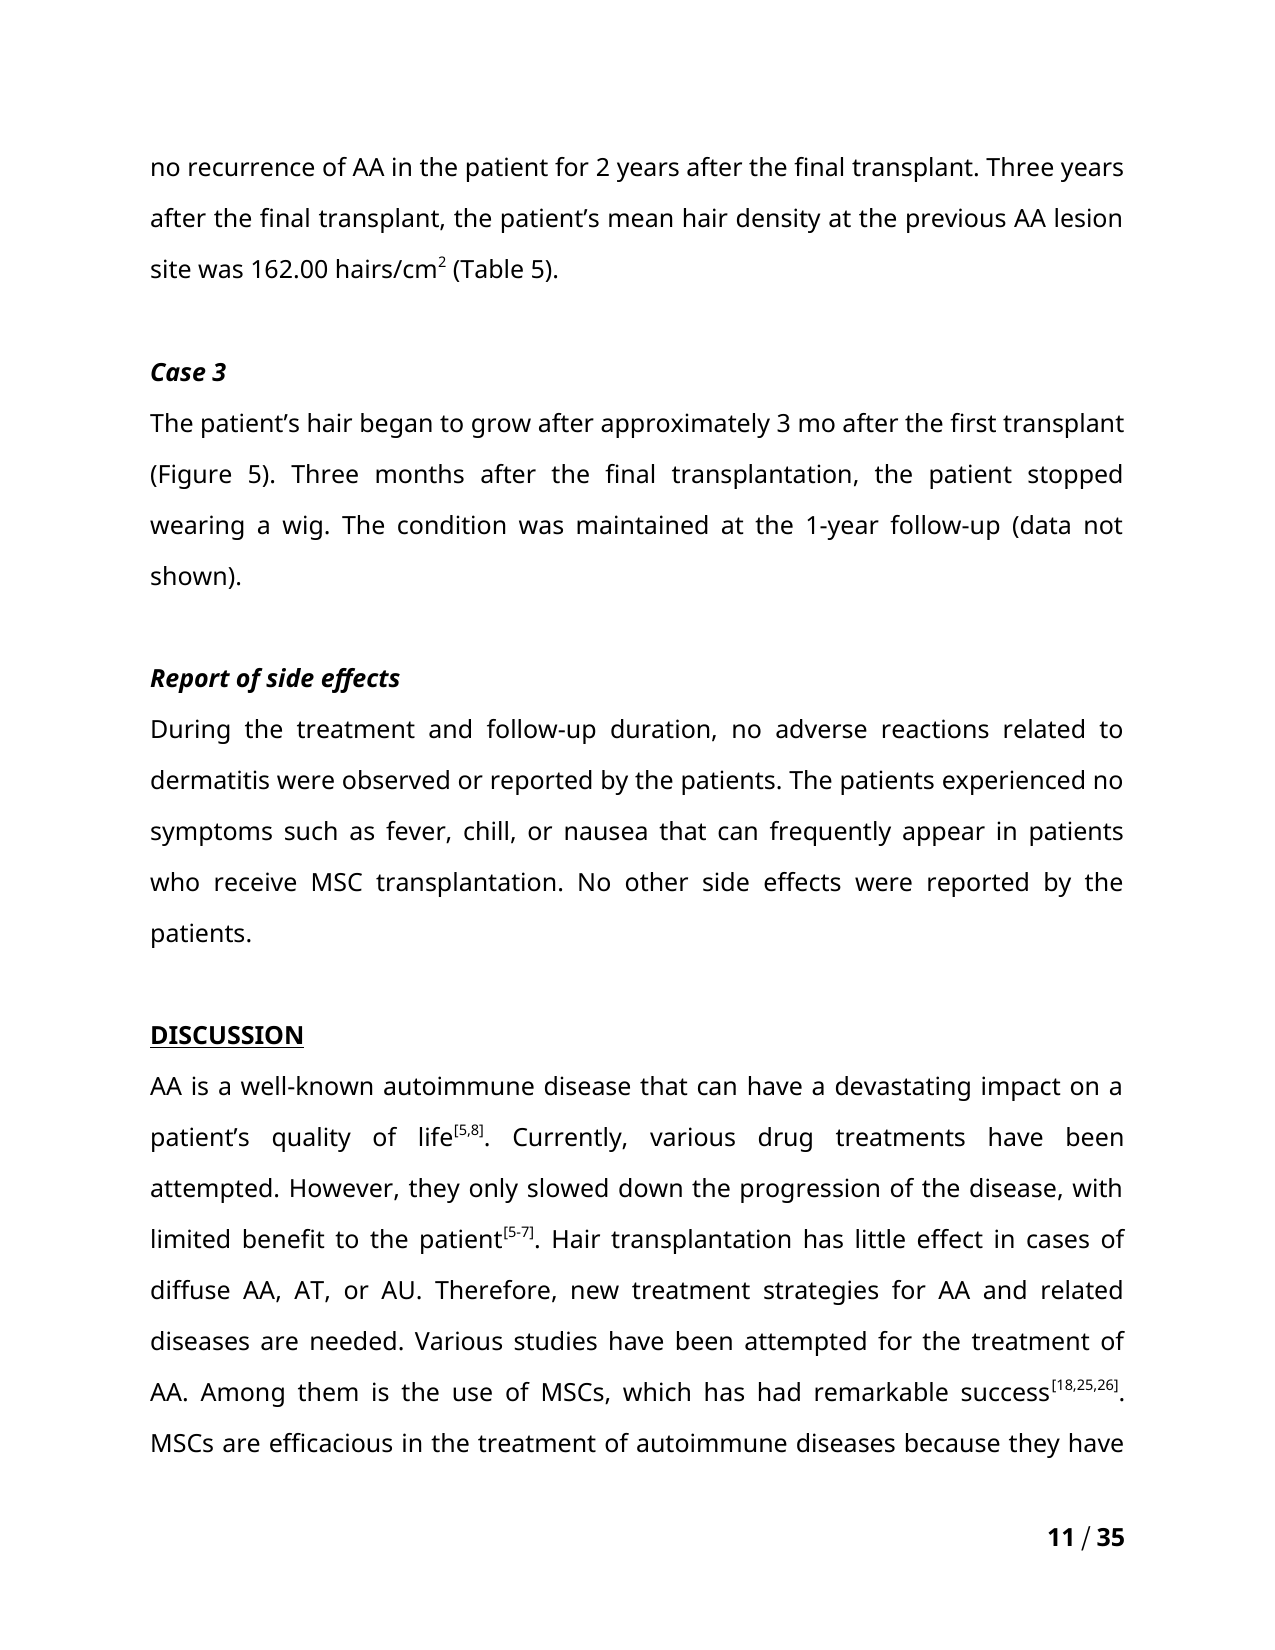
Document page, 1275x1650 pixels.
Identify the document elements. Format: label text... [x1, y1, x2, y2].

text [150, 1069, 1125, 1460]
text Case 3 [150, 354, 1125, 388]
text The patient’s hair began to grow after approximately 3 mo after the first transplant (Figure 5). Three months after the final transplantation, the patient stopped wearing a wig. The condition was maintained at the 1-year follow-up (data not shown). [150, 405, 1125, 592]
text Report of side effects [150, 660, 1125, 694]
text DISCUSSION [150, 1018, 1125, 1052]
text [150, 150, 1125, 286]
text During the treatment and follow-up duration, no adverse reactions related to dermatitis were observed or reported by the patients. The patients experienced no symptoms such as fever, chill, or nausea that can frequently appear in patients who receive MSC transplantation. No other side effects were reported by the patients. [150, 711, 1125, 950]
